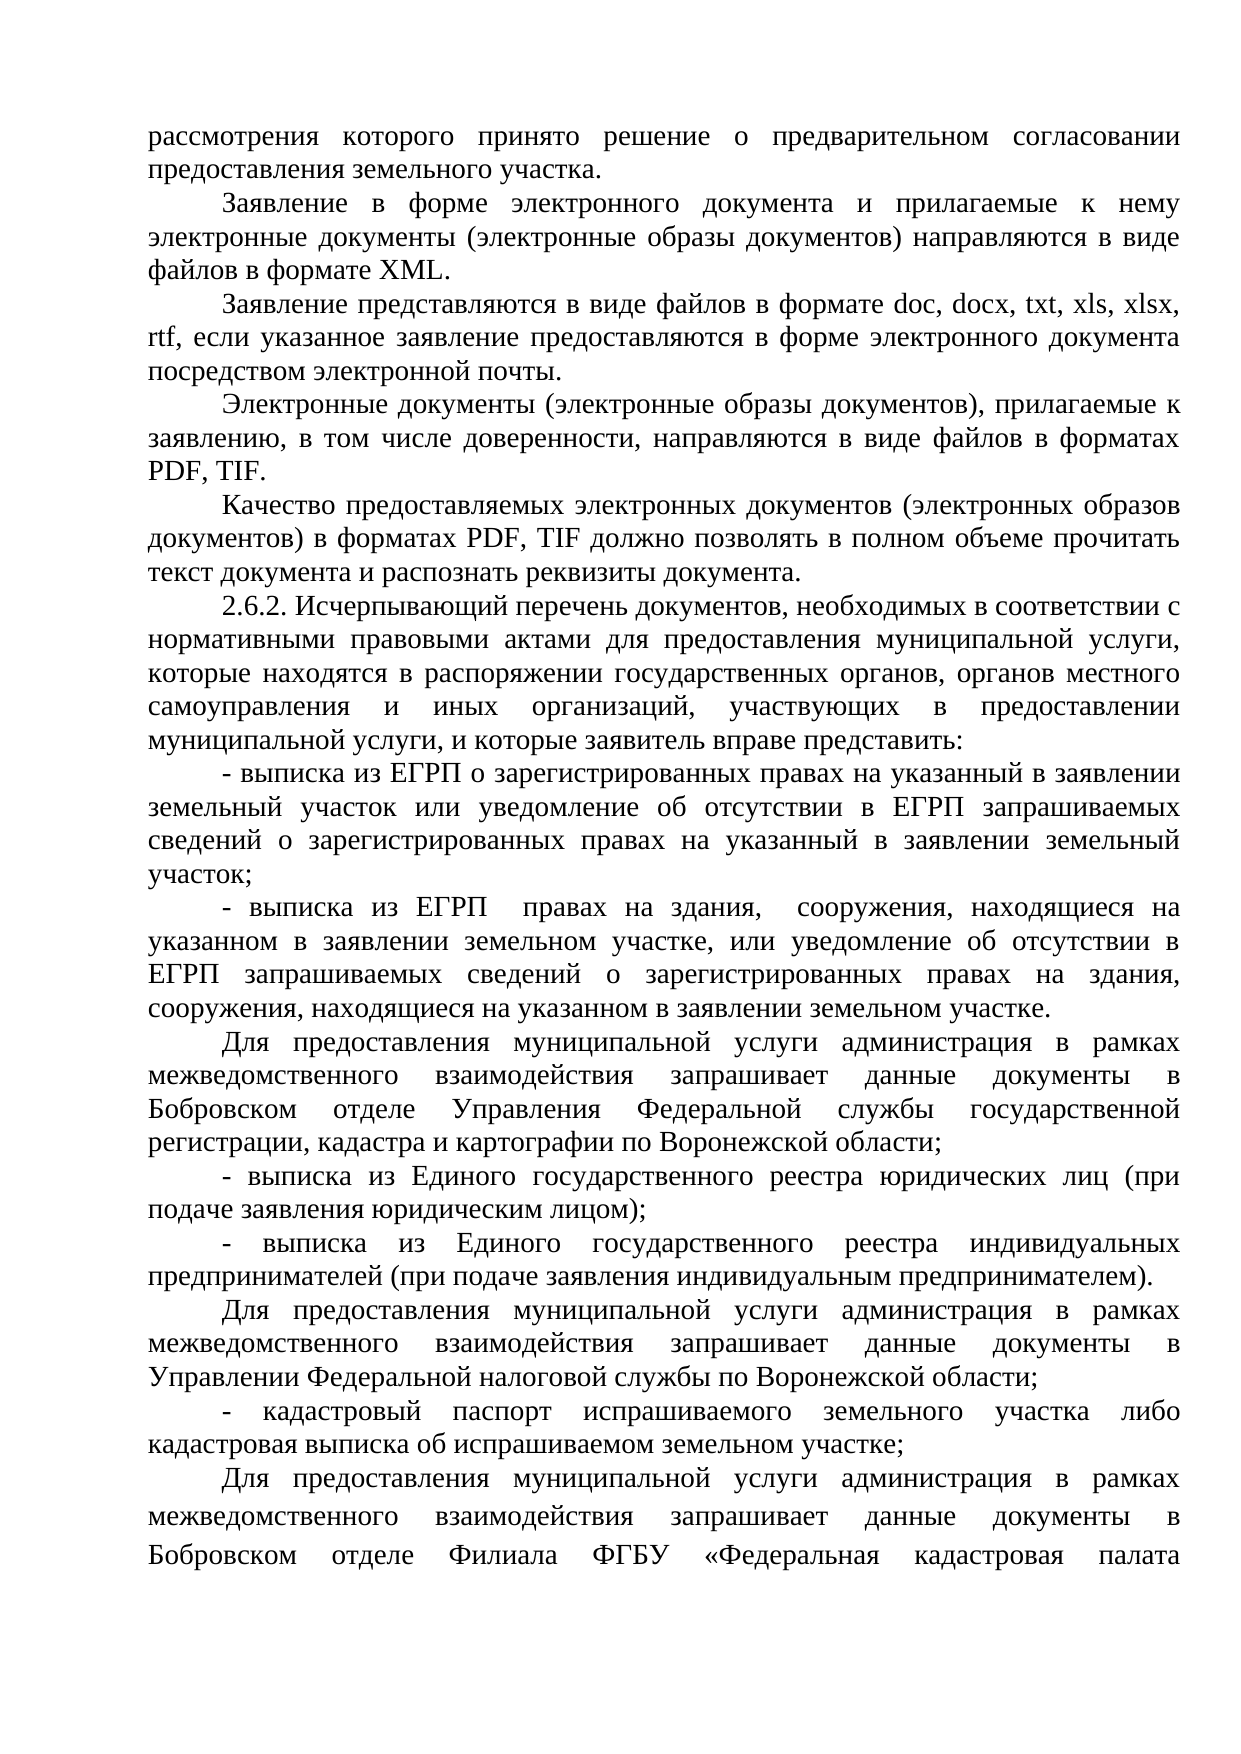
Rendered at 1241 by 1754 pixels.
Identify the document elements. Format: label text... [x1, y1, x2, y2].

text Качество предоставляемых электронных документов (электронных образов документов) в форматах PDF, TIF должно позволять в полном объеме прочитать текст документа и распознать реквизиты документа. [148, 487, 1181, 588]
text Заявление в форме электронного документа и прилагаемые к нему электронные документы (электронные образы документов) направляются в виде файлов в формате XML. [148, 185, 1181, 286]
text Для предоставления муниципальной услуги администрация в рамках межведомственного взаимодействия запрашивает данные документы в Бобровском отделе Управления Федеральной службы государственной регистрации, кадастра и картографии по Воронежской области; [148, 1024, 1181, 1158]
text - выписка из ЕГРП правах на здания, сооружения, находящиеся на указанном в заявлении земельном участке, или уведомление об отсутствии в ЕГРП запрашиваемых сведений о зарегистрированных правах на здания, сооружения, находящиеся на указанном в заявлении земельном участке. [148, 889, 1181, 1024]
text Для предоставления муниципальной услуги администрация в рамках межведомственного взаимодействия запрашивает данные документы в Управлении Федеральной налоговой службы по Воронежской области; [148, 1292, 1181, 1393]
text 2.6.2. Исчерпывающий перечень документов, необходимых в соответствии с нормативными правовыми актами для предоставления муниципальной услуги, которые находятся в распоряжении государственных органов, органов местного самоуправления и иных организаций, участвующих в предоставлении муниципальной услуги, и которые заявитель вправе представить: [148, 588, 1181, 755]
text - выписка из ЕГРП о зарегистрированных правах на указанный в заявлении земельный участок или уведомление об отсутствии в ЕГРП запрашиваемых сведений о зарегистрированных правах на указанный в заявлении земельный участок; [148, 755, 1181, 889]
text - выписка из Единого государственного реестра юридических лиц (при подаче заявления юридическим лицом); [148, 1158, 1181, 1225]
text Электронные документы (электронные образы документов), прилагаемые к заявлению, в том числе доверенности, направляются в виде файлов в форматах PDF, TIF. [148, 386, 1181, 487]
text Заявление представляются в виде файлов в формате doc, docx, txt, xls, xlsx, rtf, если указанное заявление предоставляются в форме электронного документа посредством электронной почты. [148, 286, 1181, 386]
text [148, 118, 1181, 185]
text - кадастровый паспорт испрашиваемого земельного участка либо кадастровая выписка об испрашиваемом земельном участке; [148, 1393, 1181, 1460]
text - выписка из Единого государственного реестра индивидуальных предпринимателей (при подаче заявления индивидуальным предпринимателем). [148, 1225, 1181, 1292]
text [148, 1460, 1181, 1570]
